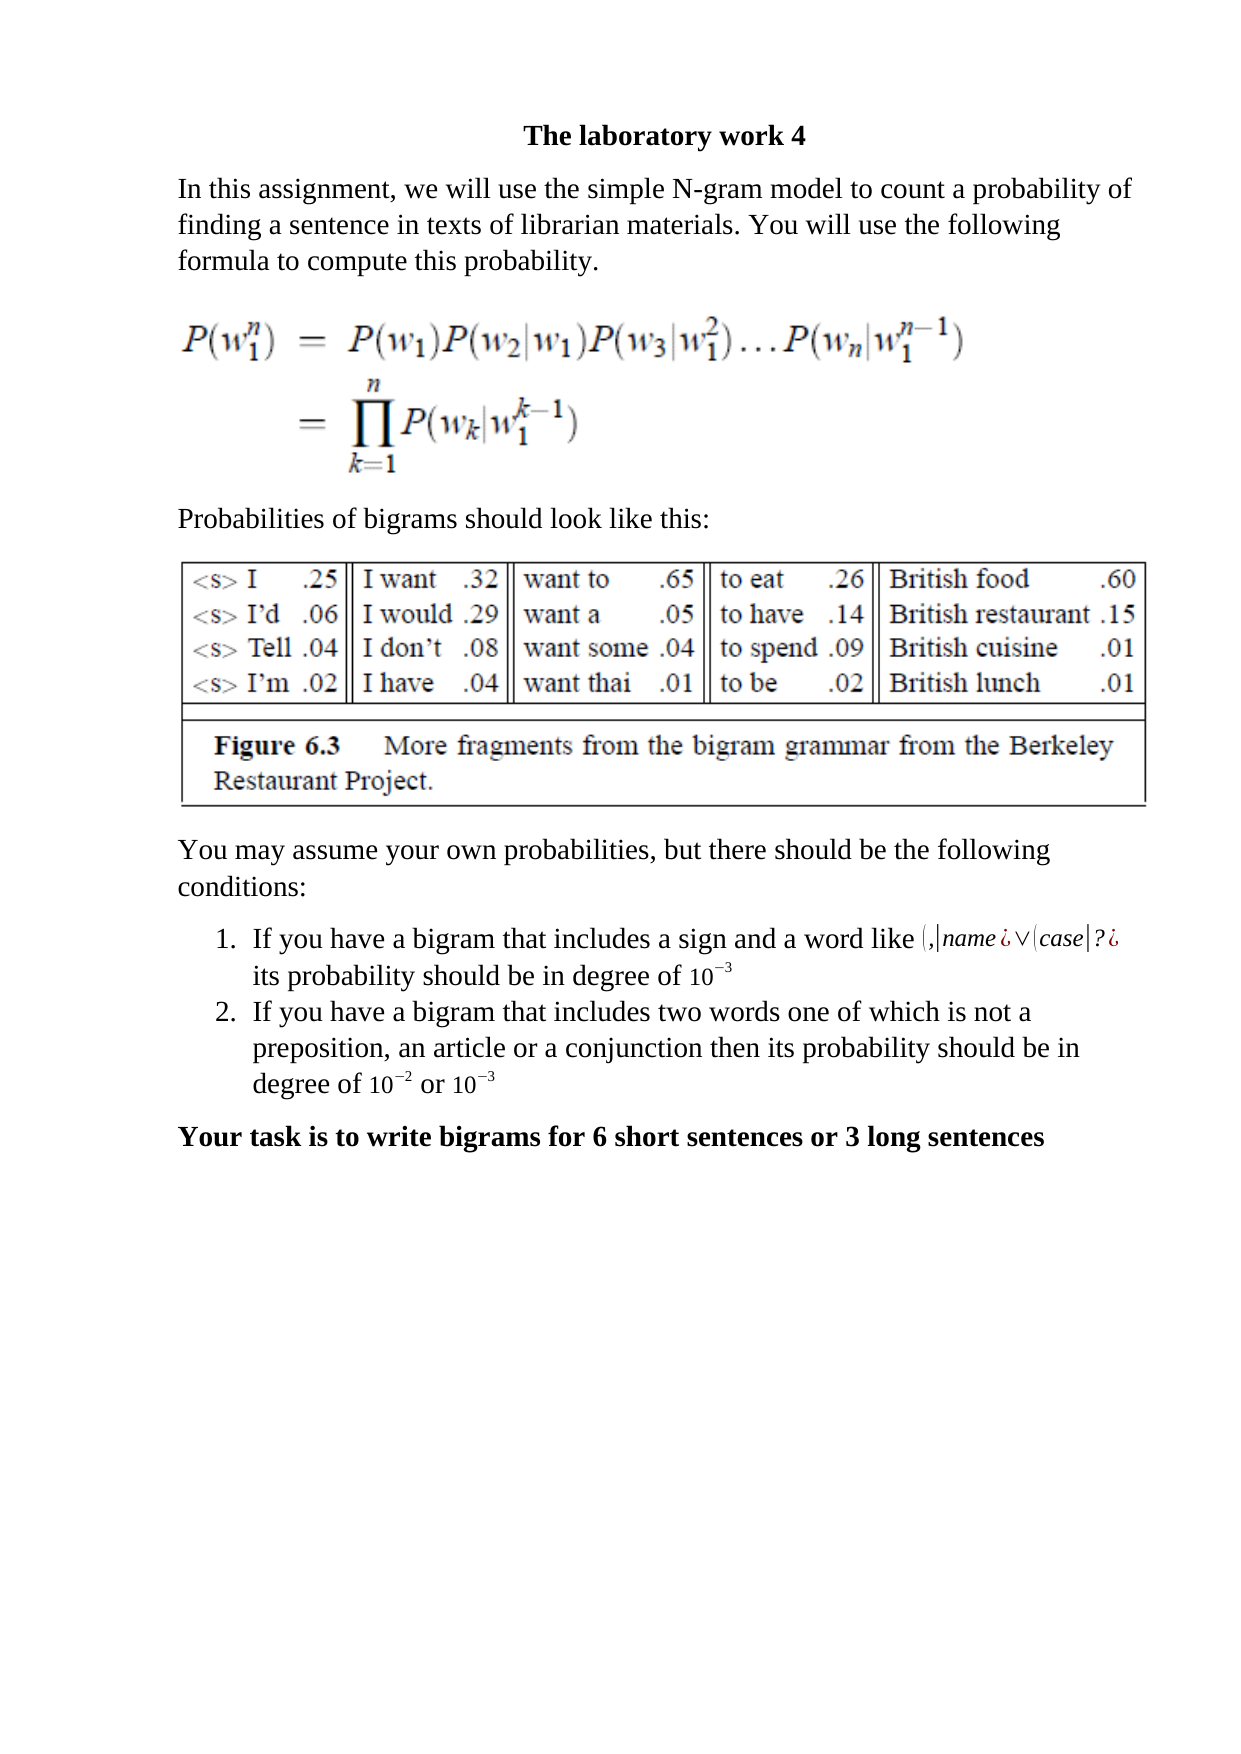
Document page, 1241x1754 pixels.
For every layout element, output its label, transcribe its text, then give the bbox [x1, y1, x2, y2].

text Your task is to write bigrams for 6 short sentences or 3 long sentences [177, 1119, 1152, 1152]
list If you have a bigram that includes two words one of which is not a preposition, an article or a conjunction then its probability should be in degree of or [215, 994, 1152, 1099]
list If you have a bigram that includes a sign and a word like its probability should be in degree of [215, 921, 1152, 991]
text You may assume your own probabilities, but there should be the following conditions: [177, 832, 1152, 902]
text The laboratory work 4 [177, 118, 1152, 152]
text Probabilities of bigrams should look like this: [177, 501, 1152, 534]
text In this assignment, we will use the simple N-gram model to count a probability of finding a sentence in texts of librarian materials. You will use the following formula to compute this probability. [177, 171, 1152, 277]
